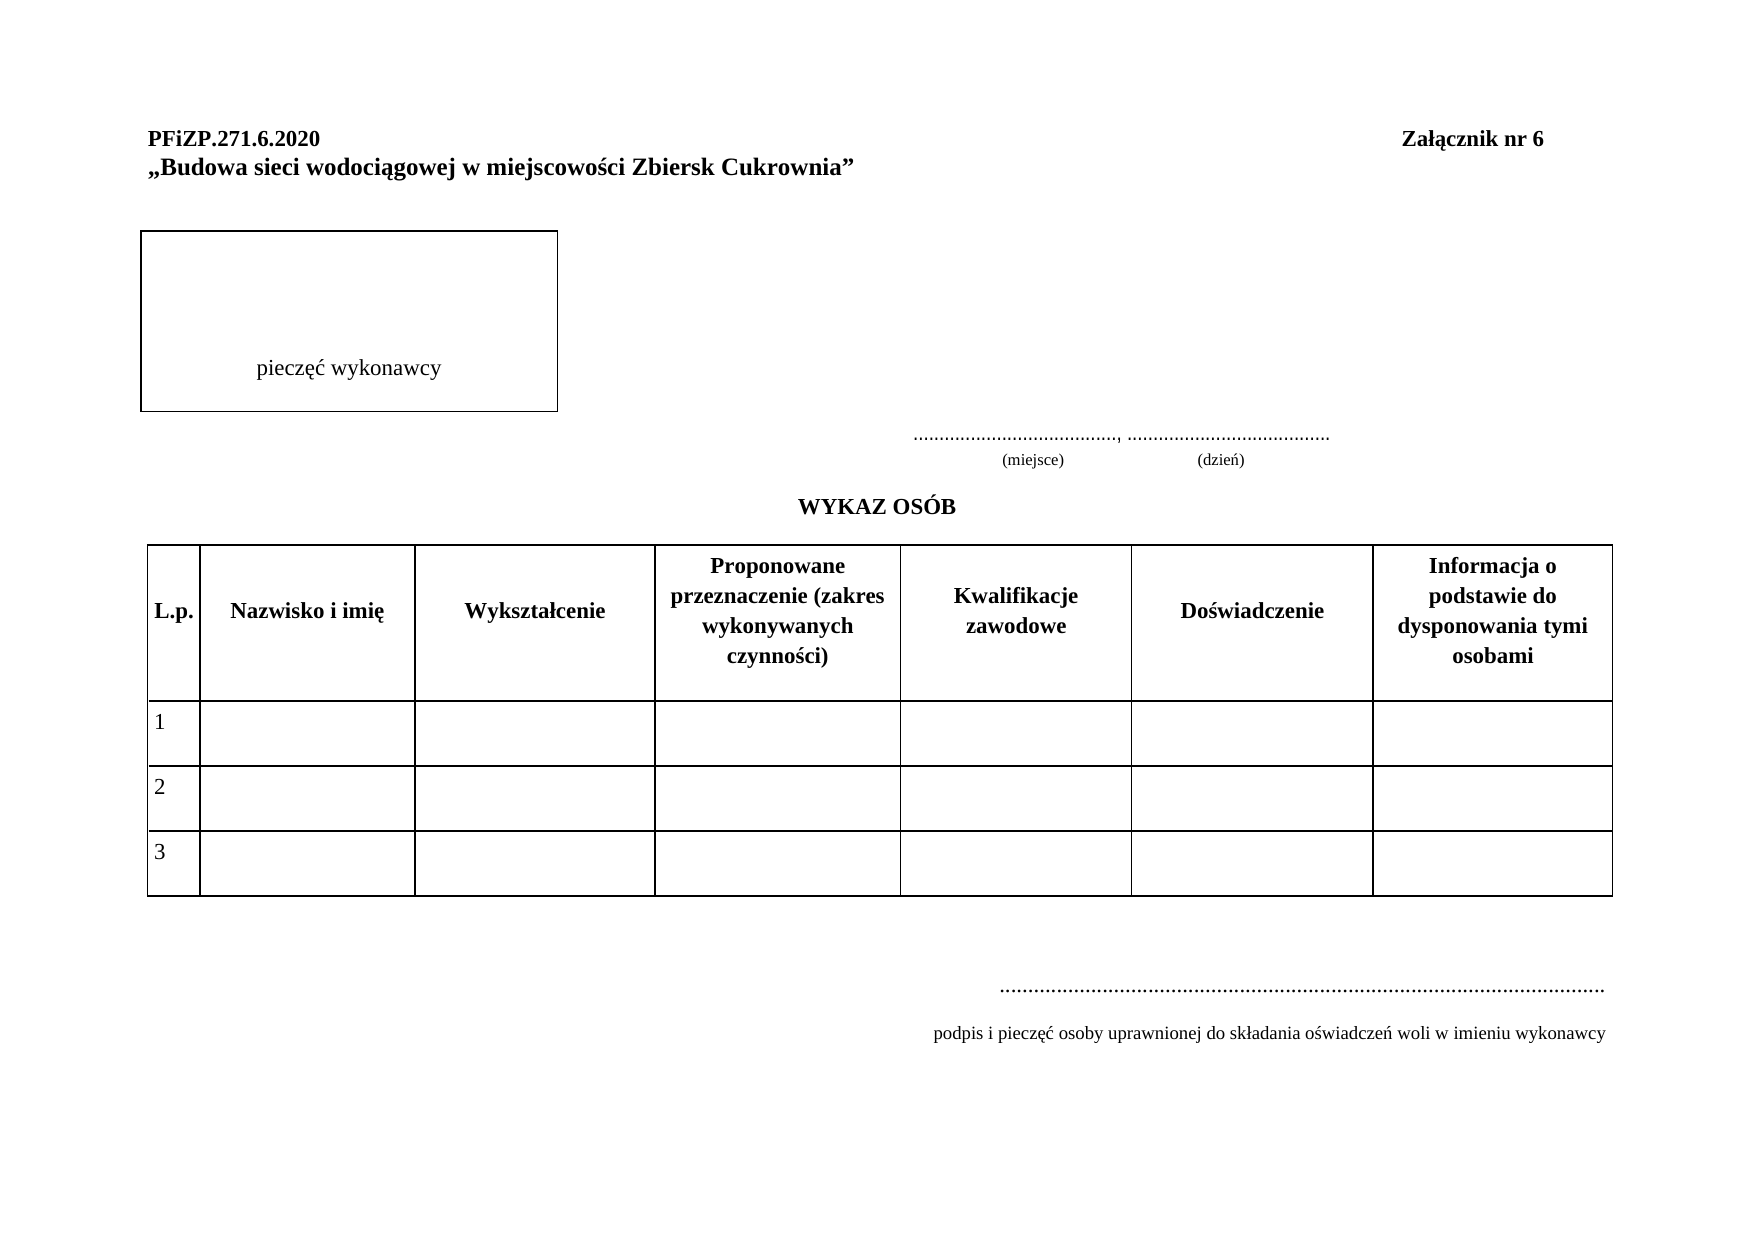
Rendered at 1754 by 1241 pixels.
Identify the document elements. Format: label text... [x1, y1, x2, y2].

table_cell 1 [148, 701, 199, 765]
table_header Doświadczenie [1132, 546, 1372, 700]
text (miejsce) (dzień) [148, 449, 1606, 468]
table_cell [656, 767, 900, 830]
table_cell [1132, 767, 1372, 830]
text PFiZP.271.6.2020 Załącznik nr 6 [148, 118, 1606, 152]
table_cell [201, 702, 414, 765]
table_cell [1132, 832, 1372, 895]
table_header Wykształcenie [416, 546, 654, 700]
table_cell [416, 767, 654, 830]
text WYKAZ OSÓB [148, 493, 1606, 519]
table_cell [1374, 832, 1612, 895]
table_cell [656, 832, 900, 895]
table_cell 3 [148, 831, 199, 895]
table_cell [656, 702, 900, 765]
table_header Informacja o podstawie do dysponowania tymi osobami [1374, 546, 1612, 700]
table_cell [901, 767, 1131, 830]
table_header Kwalifikacje zawodowe [901, 546, 1131, 700]
table_cell [1374, 702, 1612, 765]
table_cell [416, 702, 654, 765]
table_header L.p. [148, 546, 199, 700]
text .......................................................................................................... [148, 971, 1606, 997]
text „Budowa sieci wodociągowej w miejscowości Zbiersk Cukrownia” [148, 152, 1606, 181]
table_cell [1374, 767, 1612, 830]
table_header pieczęć wykonawcy [142, 232, 557, 411]
text podpis i pieczęć osoby uprawnionej do składania oświadczeń woli w imieniu wykonawcy [148, 1022, 1606, 1043]
table_cell [416, 832, 654, 895]
table_header Nazwisko i imię [201, 546, 414, 700]
table_cell [1132, 702, 1372, 765]
table_cell [901, 702, 1131, 765]
table_cell [901, 832, 1131, 895]
text ......................................., ....................................... [148, 419, 1606, 445]
table_cell 2 [148, 766, 199, 830]
table_header Proponowane przeznaczenie (zakres wykonywanych czynności) [656, 546, 900, 700]
table_cell [201, 767, 414, 830]
table_cell [201, 832, 414, 895]
